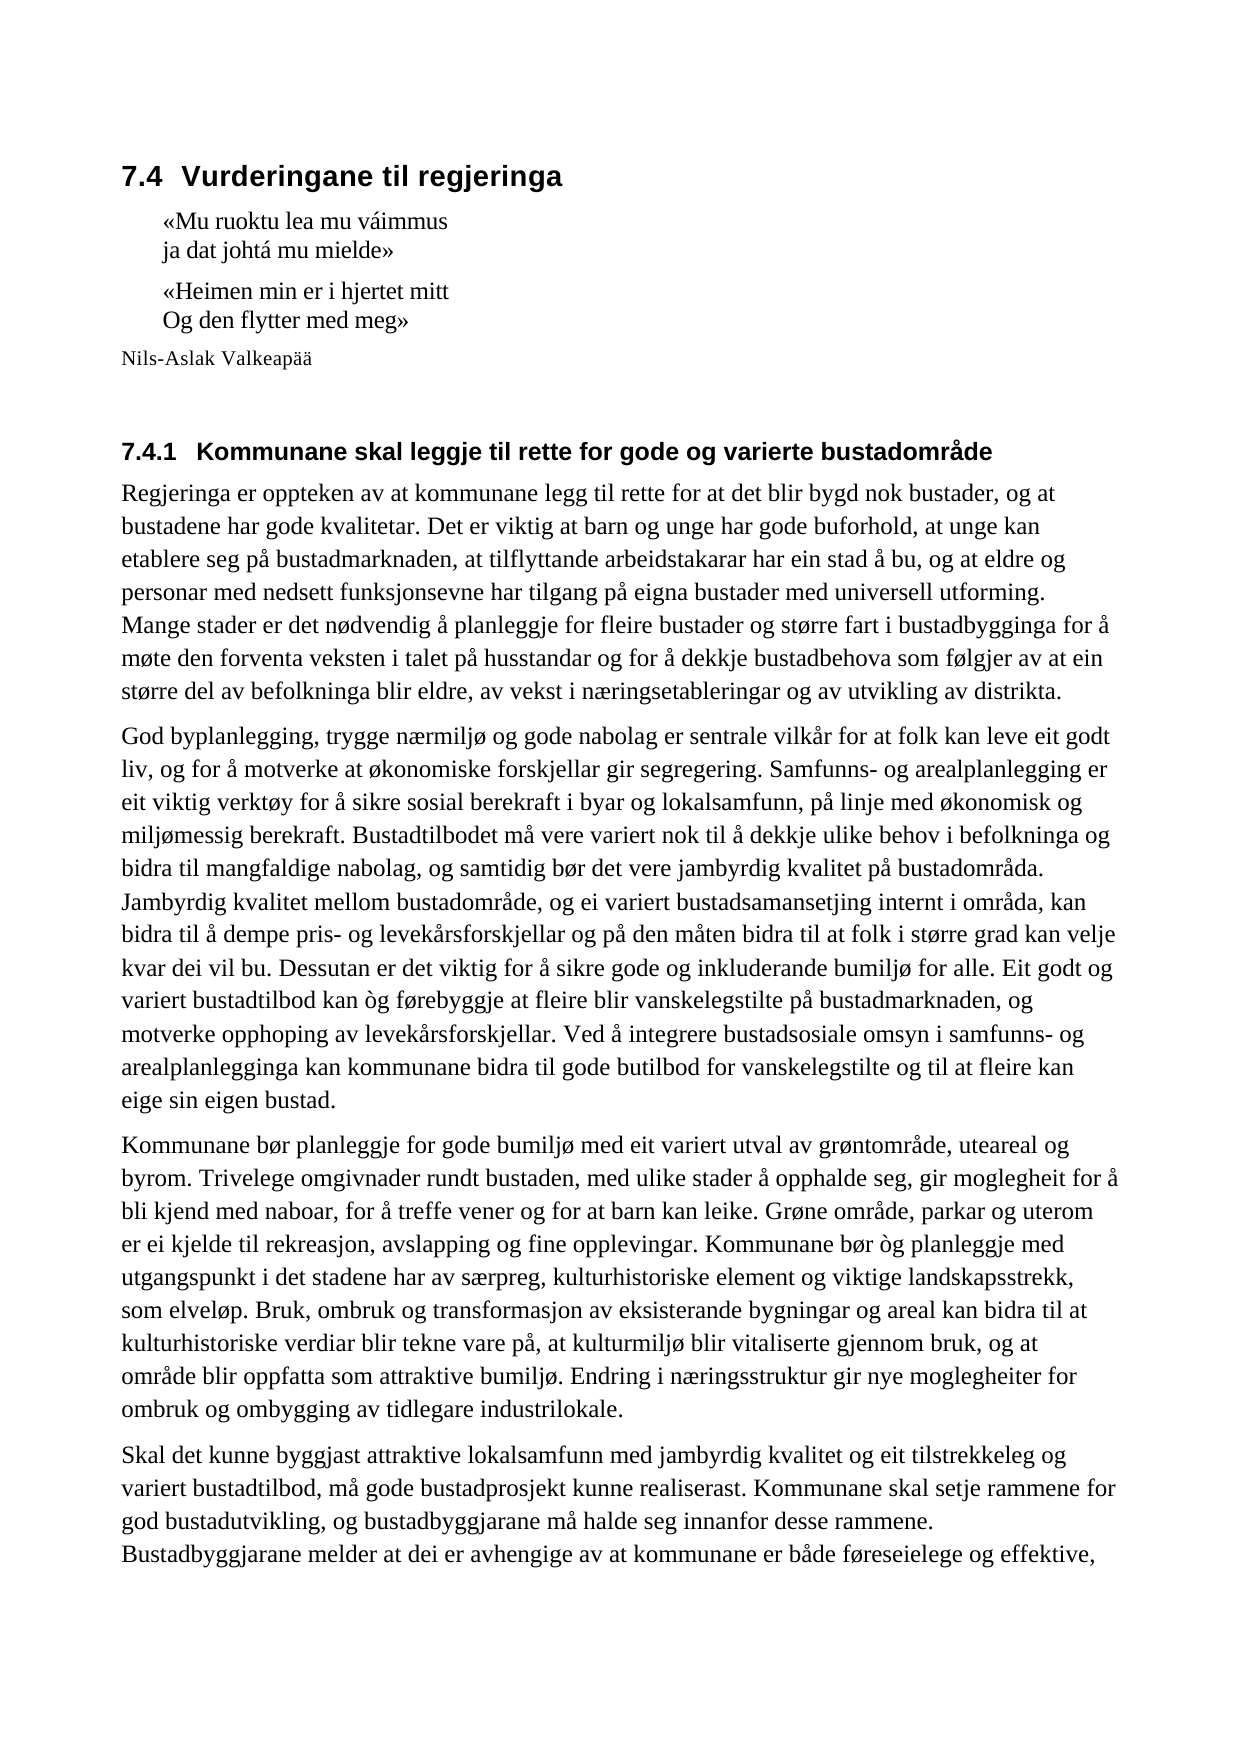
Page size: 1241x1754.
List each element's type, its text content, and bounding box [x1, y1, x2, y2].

subtitle Vurderingane til regjeringa [121, 159, 1119, 193]
text «Mu ruoktu lea mu váimmus ja dat johtá mu mielde» [162, 206, 1119, 264]
subtitle Kommunane skal leggje til rette for gode og varierte bustadområde [121, 436, 1119, 465]
text Regjeringa er oppteken av at kommunane legg til rette for at det blir bygd nok bustader, og at bustadene har gode kvalitetar. Det er viktig at barn og unge har gode buforhold, at unge kan etablere seg på bustadmarknaden, at tilflyttande arbeidstakarar har ein stad å bu, og at eldre og personar med nedsett funksjonsevne har tilgang på eigna bustader med universell utforming. Mange stader er det nødvendig å planleggje for fleire bustader og større fart i bustadbygginga for å møte den forventa veksten i talet på husstandar og for å dekkje bustadbehova som følgjer av at ein større del av befolkninga blir eldre, av vekst i næringsetableringar og av utvikling av distrikta. [121, 478, 1119, 705]
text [121, 1440, 1119, 1568]
text «Heimen min er i hjertet mitt Og den flytter med meg» [162, 276, 1119, 334]
text God byplanlegging, trygge nærmiljø og gode nabolag er sentrale vilkår for at folk kan leve eit godt liv, og for å motverke at økonomiske forskjellar gir segregering. Samfunns- og arealplanlegging er eit viktig verktøy for å sikre sosial berekraft i byar og lokalsamfunn, på linje med økonomisk og miljømessig berekraft. Bustadtilbodet må vere variert nok til å dekkje ulike behov i befolkninga og bidra til mangfaldige nabolag, og samtidig bør det vere jambyrdig kvalitet på bustadområda. Jambyrdig kvalitet mellom bustadområde, og ei variert bustadsamansetjing internt i områda, kan bidra til å dempe pris- og levekårsforskjellar og på den måten bidra til at folk i større grad kan velje kvar dei vil bu. Dessutan er det viktig for å sikre gode og inkluderande bumiljø for alle. Eit godt og variert bustadtilbod kan òg førebyggje at fleire blir vanskelegstilte på bustadmarknaden, og motverke opphoping av levekårsforskjellar. Ved å integrere bustadsosiale omsyn i samfunns- og arealplanlegginga kan kommunane bidra til gode butilbod for vanskelegstilte og til at fleire kan eige sin eigen bustad. [121, 721, 1119, 1113]
text Kommunane bør planleggje for gode bumiljø med eit variert utval av grøntområde, uteareal og byrom. Trivelege omgivnader rundt bustaden, med ulike stader å opphalde seg, gir moglegheit for å bli kjend med naboar, for å treffe vener og for at barn kan leike. Grøne område, parkar og uterom er ei kjelde til rekreasjon, avslapping og fine opplevingar. Kommunane bør òg planleggje med utgangspunkt i det stadene har av særpreg, kulturhistoriske element og viktige landskapsstrekk, som elveløp. Bruk, ombruk og transformasjon av eksisterande bygningar og areal kan bidra til at kulturhistoriske verdiar blir tekne vare på, at kulturmiljø blir vitaliserte gjennom bruk, og at område blir oppfatta som attraktive bumiljø. Endring i næringsstruktur gir nye moglegheiter for ombruk og ombygging av tidlegare industrilokale. [121, 1130, 1119, 1423]
text Nils-Aslak Valkeapää [121, 346, 1119, 370]
